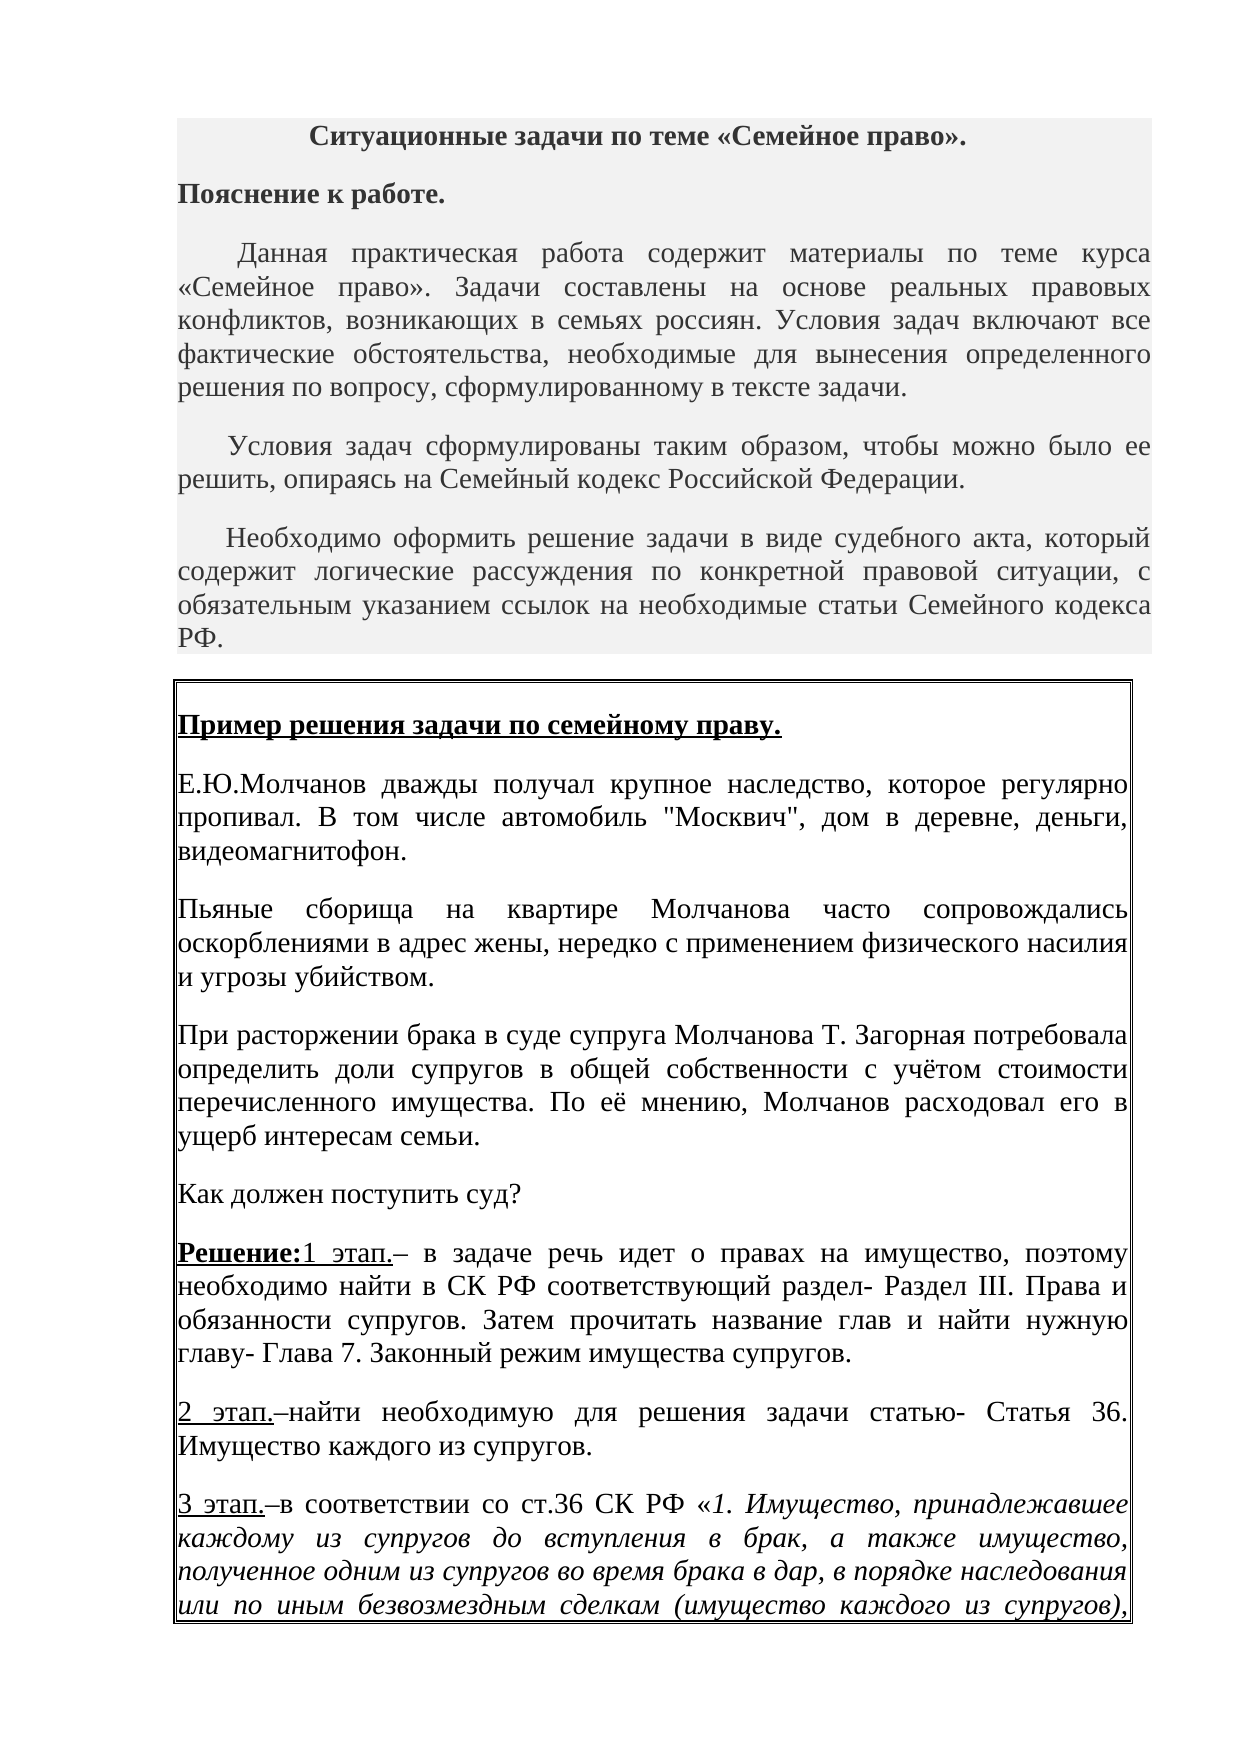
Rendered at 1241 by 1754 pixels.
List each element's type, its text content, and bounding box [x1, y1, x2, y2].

text Данная практическая работа содержит материалы по теме курса «Семейное право». Задачи составлены на основе реальных правовых конфликтов, возникающих в семьях россиян. Условия задач включают все фактические обстоятельства, необходимые для вынесения определенного решения по вопросу, сформулированному в тексте задачи. [177, 235, 1152, 403]
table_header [177, 683, 1130, 1620]
text Ситуационные задачи по теме «Семейное право». [177, 118, 1152, 152]
text Условия задач сформулированы таким образом, чтобы можно было ее решить, опираясь на Семейный кодекс Российской Федерации. [177, 428, 1152, 495]
text Необходимо оформить решение задачи в виде судебного акта, который содержит логические рассуждения по конкретной правовой ситуации, с обязательным указанием ссылок на необходимые статьи Семейного кодекса РФ. [177, 520, 1152, 654]
text Пояснение к работе. [177, 177, 1152, 210]
